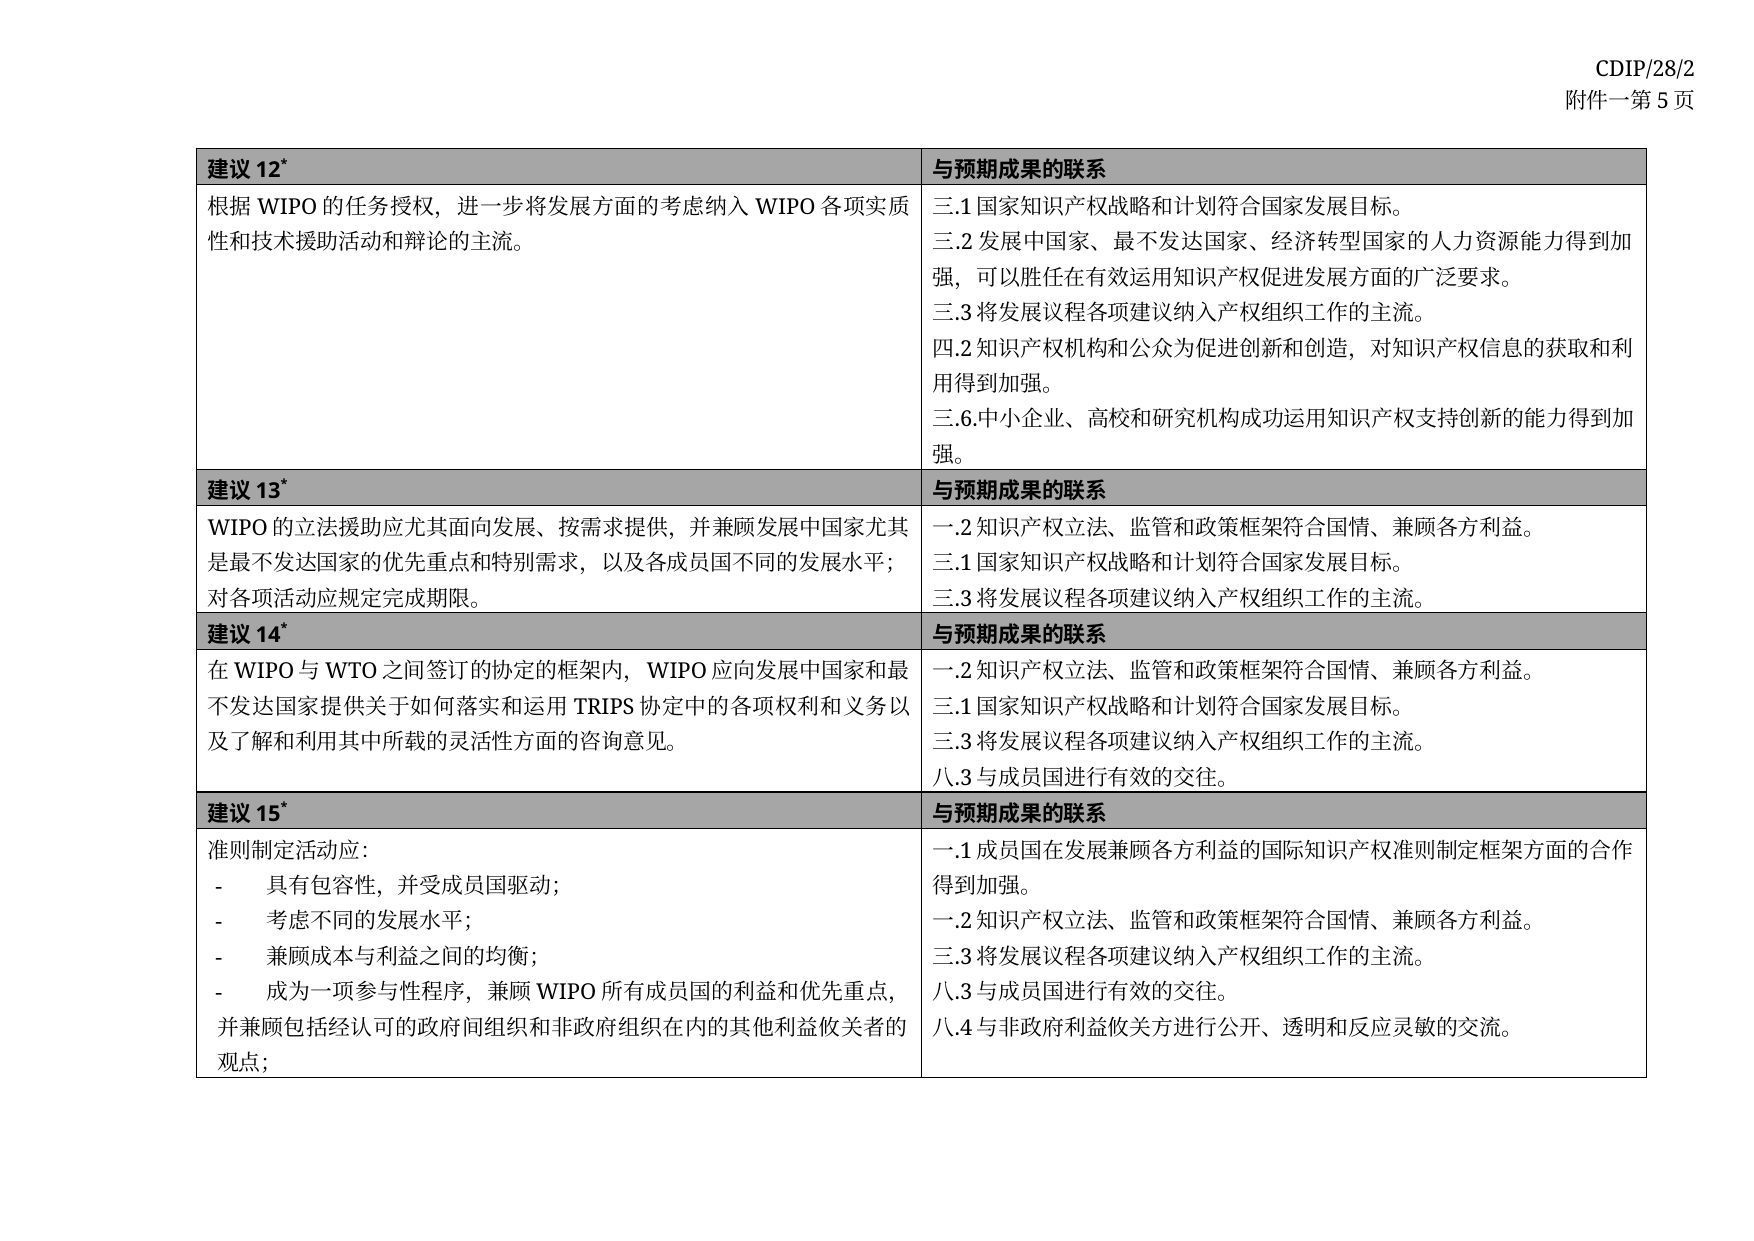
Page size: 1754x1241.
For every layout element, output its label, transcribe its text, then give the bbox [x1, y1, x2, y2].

table_cell 与预期成果的联系 [922, 470, 1646, 505]
table_cell 与预期成果的联系 [922, 149, 1646, 184]
table_cell 建议15* [197, 793, 921, 828]
table_cell 建议13* [197, 470, 921, 505]
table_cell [922, 829, 1646, 1077]
table_cell 三.1国家知识产权战略和计划符合国家发展目标。 三.2发展中国家、最不发达国家、经济转型国家的人力资源能力得到加强，可以胜任在有效运用知识产权促进发展方面的广泛要求。 三.3将发展议程各项建议纳入产权组织工作的主流。 四.2知识产权机构和公众为促进创新和创造，对知识产权信息的获取和利用得到加强。 三.6.中小企业、高校和研究机构成功运用知识产权支持创新的能力得到加强。 [922, 185, 1646, 468]
table_cell 与预期成果的联系 [922, 793, 1646, 828]
table_cell 在WIPO与WTO之间签订的协定的框架内，WIPO应向发展中国家和最不发达国家提供关于如何落实和运用TRIPS协定中的各项权利和义务以及了解和利用其中所载的灵活性方面的咨询意见。 [197, 650, 921, 791]
table_cell WIPO的立法援助应尤其面向发展、按需求提供，并兼顾发展中国家尤其是最不发达国家的优先重点和特别需求，以及各成员国不同的发展水平；对各项活动应规定完成期限。 [197, 506, 921, 612]
table_cell 建议12* [197, 149, 921, 184]
table_cell 一.2知识产权立法、监管和政策框架符合国情、兼顾各方利益。 三.1国家知识产权战略和计划符合国家发展目标。 三.3将发展议程各项建议纳入产权组织工作的主流。 [922, 506, 1646, 612]
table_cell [197, 829, 921, 1077]
table_cell 建议14* [197, 613, 921, 649]
table_cell 与预期成果的联系 [922, 613, 1646, 649]
table_cell 一.2知识产权立法、监管和政策框架符合国情、兼顾各方利益。 三.1国家知识产权战略和计划符合国家发展目标。 三.3将发展议程各项建议纳入产权组织工作的主流。 八.3与成员国进行有效的交往。 [922, 650, 1646, 791]
table_cell 根据WIPO的任务授权，进一步将发展方面的考虑纳入WIPO各项实质性和技术援助活动和辩论的主流。 [197, 185, 921, 468]
